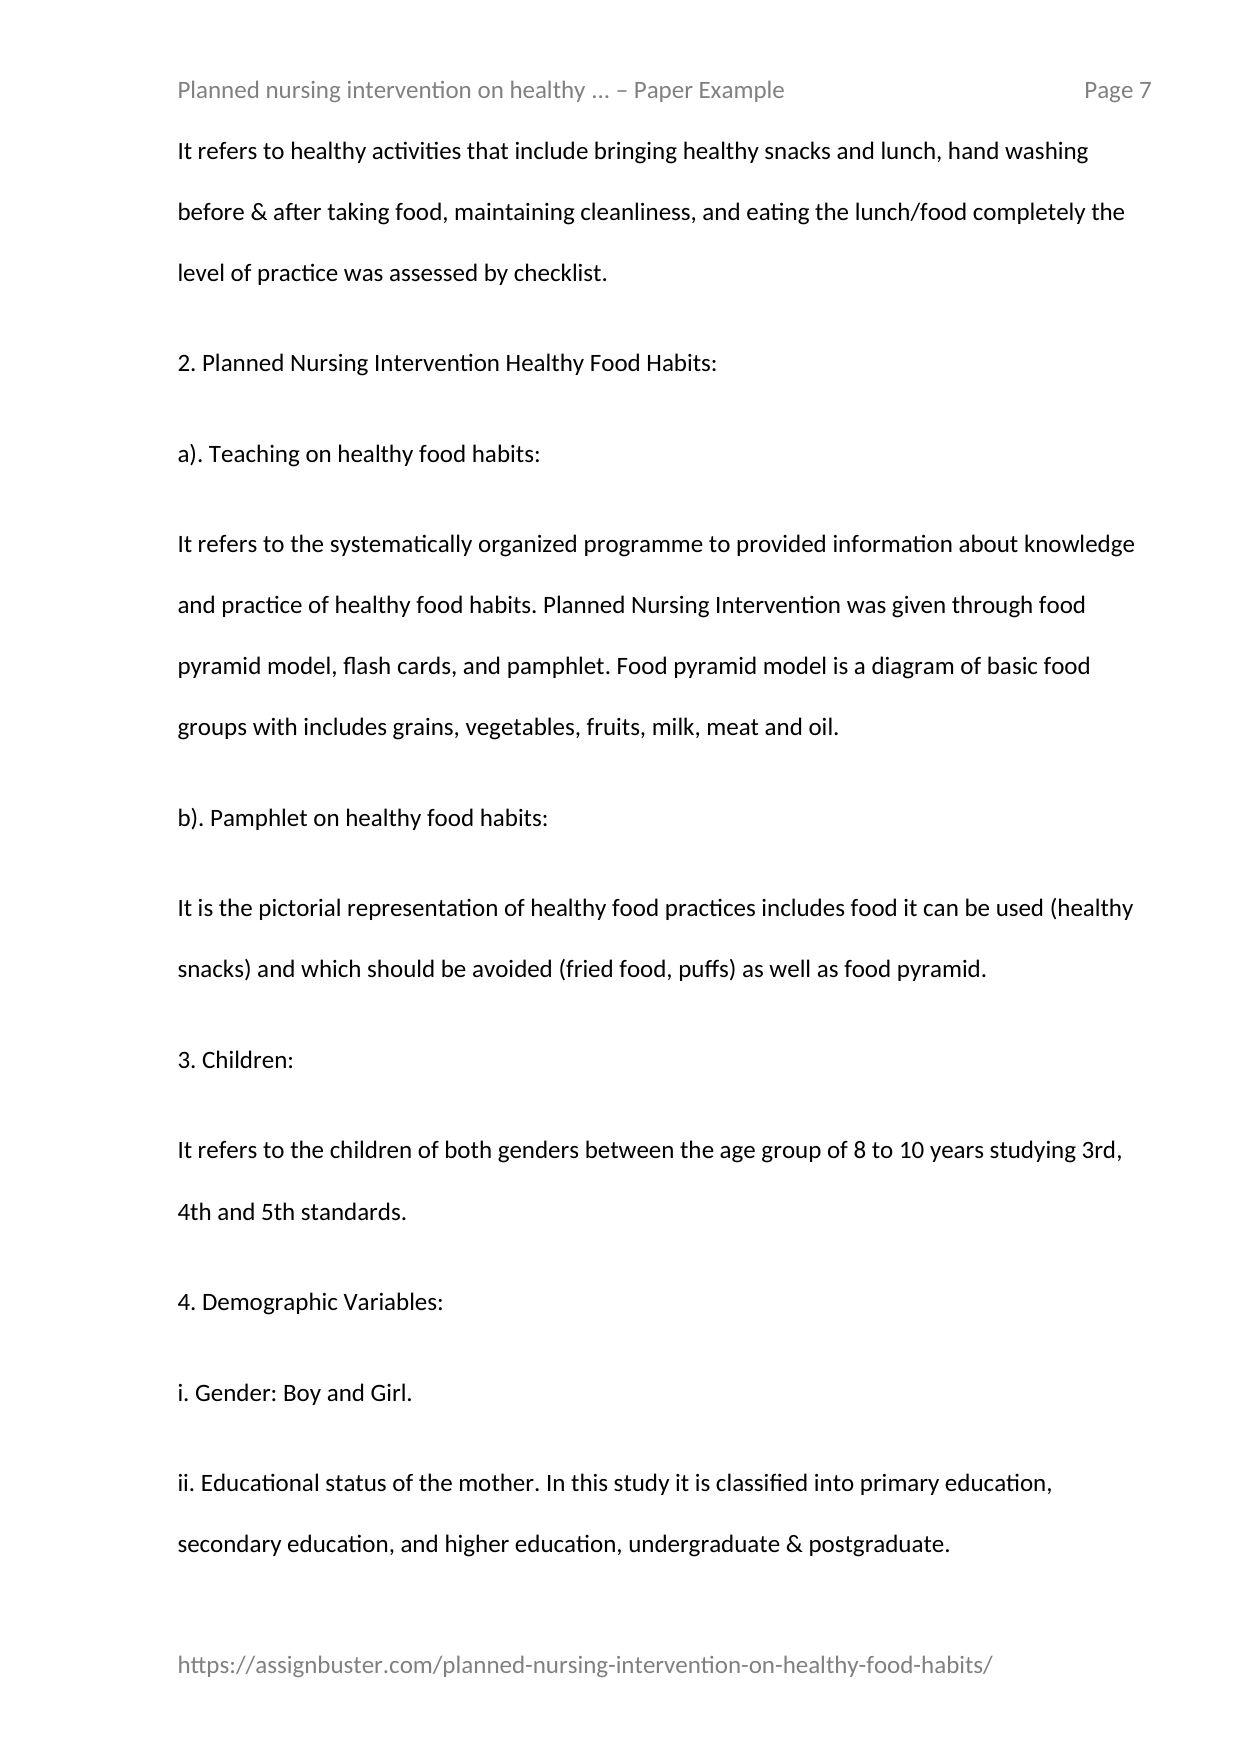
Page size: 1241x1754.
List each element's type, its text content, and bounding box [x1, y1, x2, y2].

text It refers to the children of both genders between the age group of 8 to 10 years studying 3rd, 4th and 5th standards. [177, 1135, 1152, 1226]
text 4. Demographic Variables: [177, 1286, 1152, 1317]
text i. Gender: Boy and Girl. [177, 1377, 1152, 1407]
text b). Pamphlet on healthy food habits: [177, 802, 1152, 833]
text It refers to healthy activities that include bringing healthy snacks and lunch, hand washing before & after taking food, maintaining cleanliness, and eating the lunch/food completely the level of practice was assessed by checklist. [177, 135, 1152, 287]
text 2. Planned Nursing Intervention Healthy Food Habits: [177, 347, 1152, 378]
text 3. Children: [177, 1044, 1152, 1075]
text a). Teaching on healthy food habits: [177, 438, 1152, 468]
text It refers to the systematically organized programme to provided information about knowledge and practice of healthy food habits. Planned Nursing Intervention was given through food pyramid model, flash cards, and pamphlet. Food pyramid model is a diagram of basic food groups with includes grains, vegetables, fruits, milk, meat and oil. [177, 528, 1152, 742]
text ii. Educational status of the mother. In this study it is classified into primary education, secondary education, and higher education, undergraduate & postgraduate. [177, 1467, 1152, 1559]
text It is the pictorial representation of healthy food practices includes food it can be used (healthy snacks) and which should be avoided (fried food, puffs) as well as food pyramid. [177, 893, 1152, 984]
